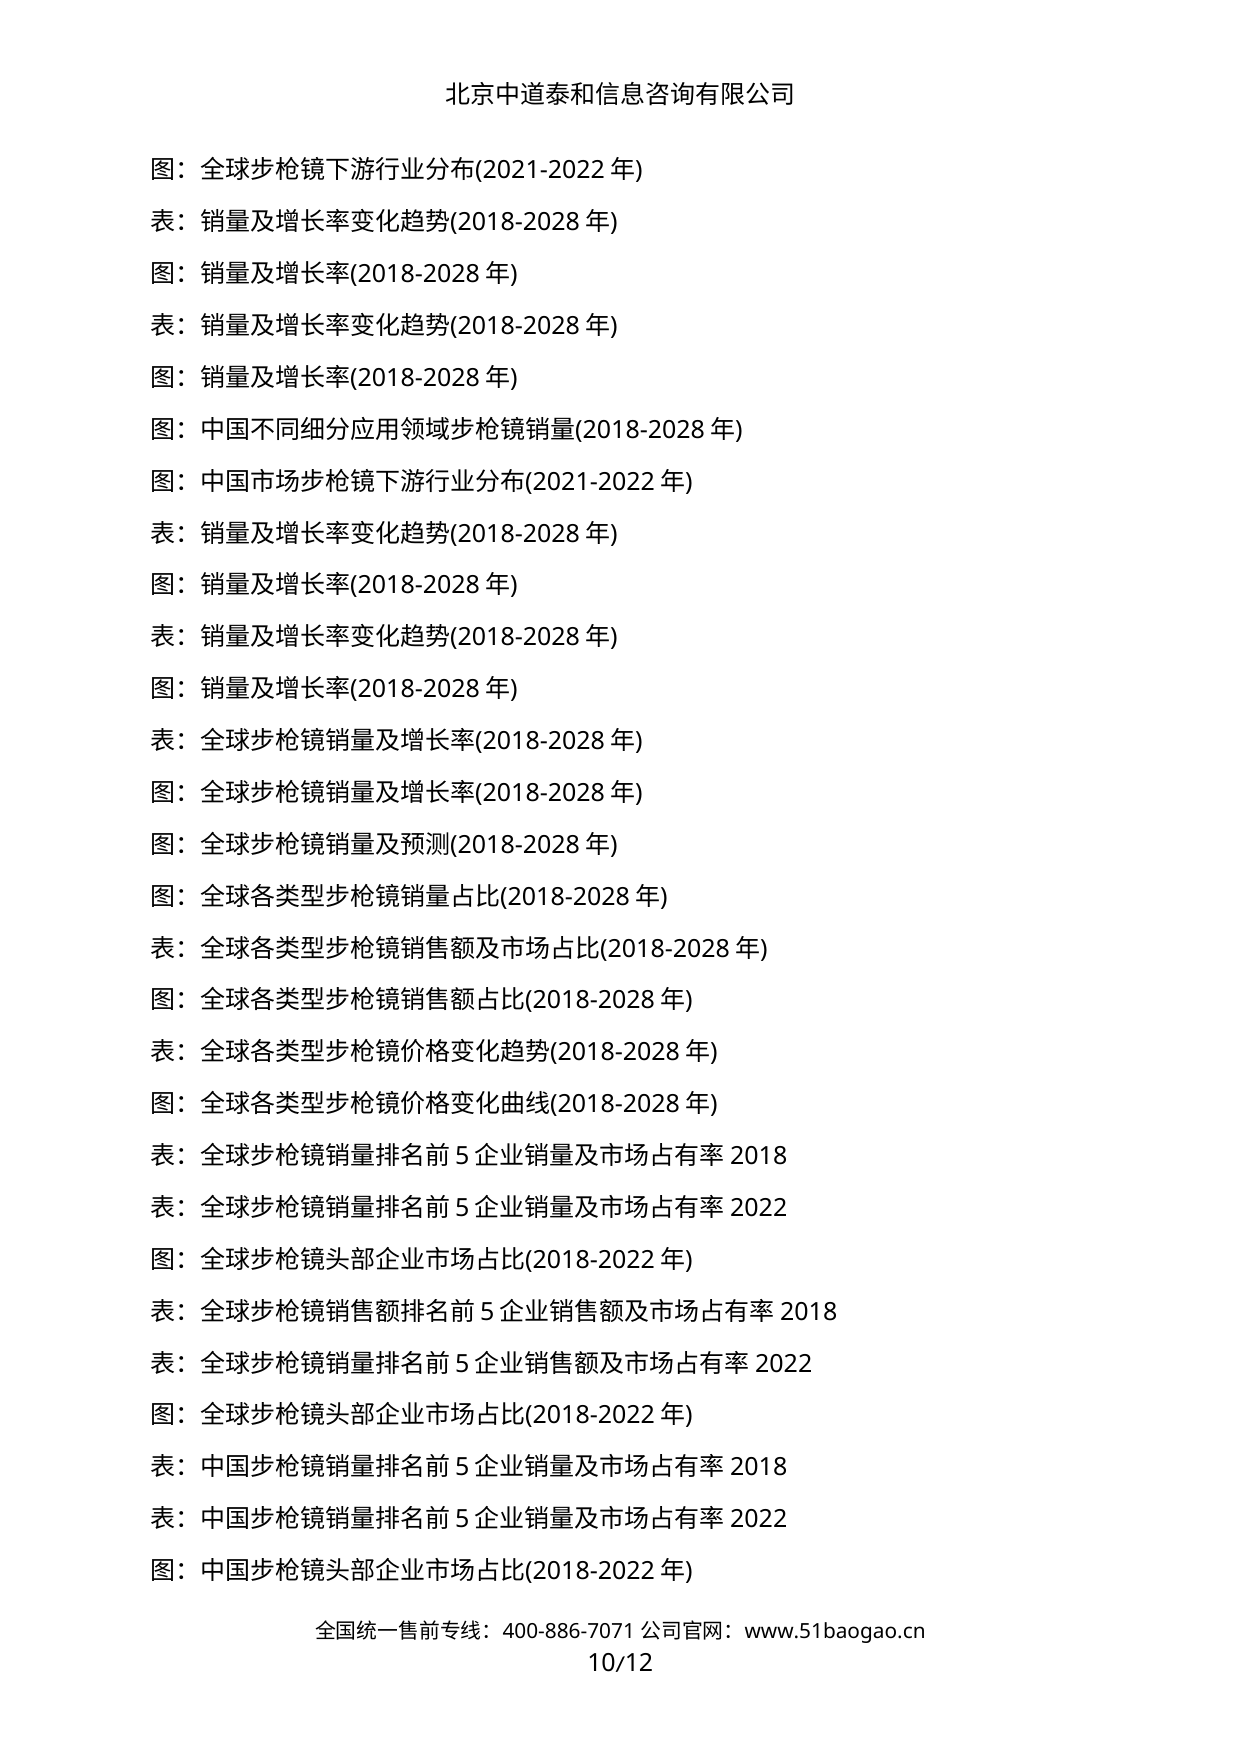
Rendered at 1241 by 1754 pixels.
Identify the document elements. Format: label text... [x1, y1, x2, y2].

text 图：中国步枪镜头部企业市场占比(2018-2022年) [150, 1551, 1090, 1587]
text 图：全球步枪镜销量及预测(2018-2028年) [150, 824, 1090, 861]
text 图：全球步枪镜下游行业分布(2021-2022年) [150, 150, 1090, 186]
text 表：销量及增长率变化趋势(2018-2028年) [150, 617, 1090, 653]
text 图：销量及增长率(2018-2028年) [150, 669, 1090, 705]
text 表：全球步枪镜销量排名前5企业销量及市场占有率 2022 [150, 1187, 1090, 1224]
text 图：全球步枪镜头部企业市场占比(2018-2022年) [150, 1239, 1090, 1276]
text 图：销量及增长率(2018-2028年) [150, 357, 1090, 394]
text 表：中国步枪镜销量排名前5企业销量及市场占有率 2022 [150, 1499, 1090, 1535]
text 表：销量及增长率变化趋势(2018-2028年) [150, 513, 1090, 549]
text 表：销量及增长率变化趋势(2018-2028年) [150, 306, 1090, 342]
text 图：销量及增长率(2018-2028年) [150, 254, 1090, 290]
text 表：全球步枪镜销量及增长率(2018-2028年) [150, 721, 1090, 757]
text 图：全球各类型步枪镜销量占比(2018-2028年) [150, 876, 1090, 912]
text 图：中国不同细分应用领域步枪镜销量(2018-2028年) [150, 409, 1090, 446]
text 表：全球步枪镜销售额排名前5企业销售额及市场占有率 2018 [150, 1291, 1090, 1327]
text 图：全球步枪镜头部企业市场占比(2018-2022年) [150, 1395, 1090, 1431]
text 表：中国步枪镜销量排名前5企业销量及市场占有率 2018 [150, 1447, 1090, 1483]
text 图：销量及增长率(2018-2028年) [150, 565, 1090, 601]
text 表：全球各类型步枪镜销售额及市场占比(2018-2028年) [150, 928, 1090, 964]
text 表：全球各类型步枪镜价格变化趋势(2018-2028年) [150, 1032, 1090, 1068]
text 图：全球步枪镜销量及增长率(2018-2028年) [150, 772, 1090, 809]
text 表：全球步枪镜销量排名前5企业销售额及市场占有率 2022 [150, 1343, 1090, 1379]
text 图：全球各类型步枪镜价格变化曲线(2018-2028年) [150, 1084, 1090, 1120]
text 图：全球各类型步枪镜销售额占比(2018-2028年) [150, 980, 1090, 1016]
text 表：全球步枪镜销量排名前5企业销量及市场占有率 2018 [150, 1136, 1090, 1172]
text 表：销量及增长率变化趋势(2018-2028年) [150, 202, 1090, 238]
text 图：中国市场步枪镜下游行业分布(2021-2022年) [150, 461, 1090, 497]
